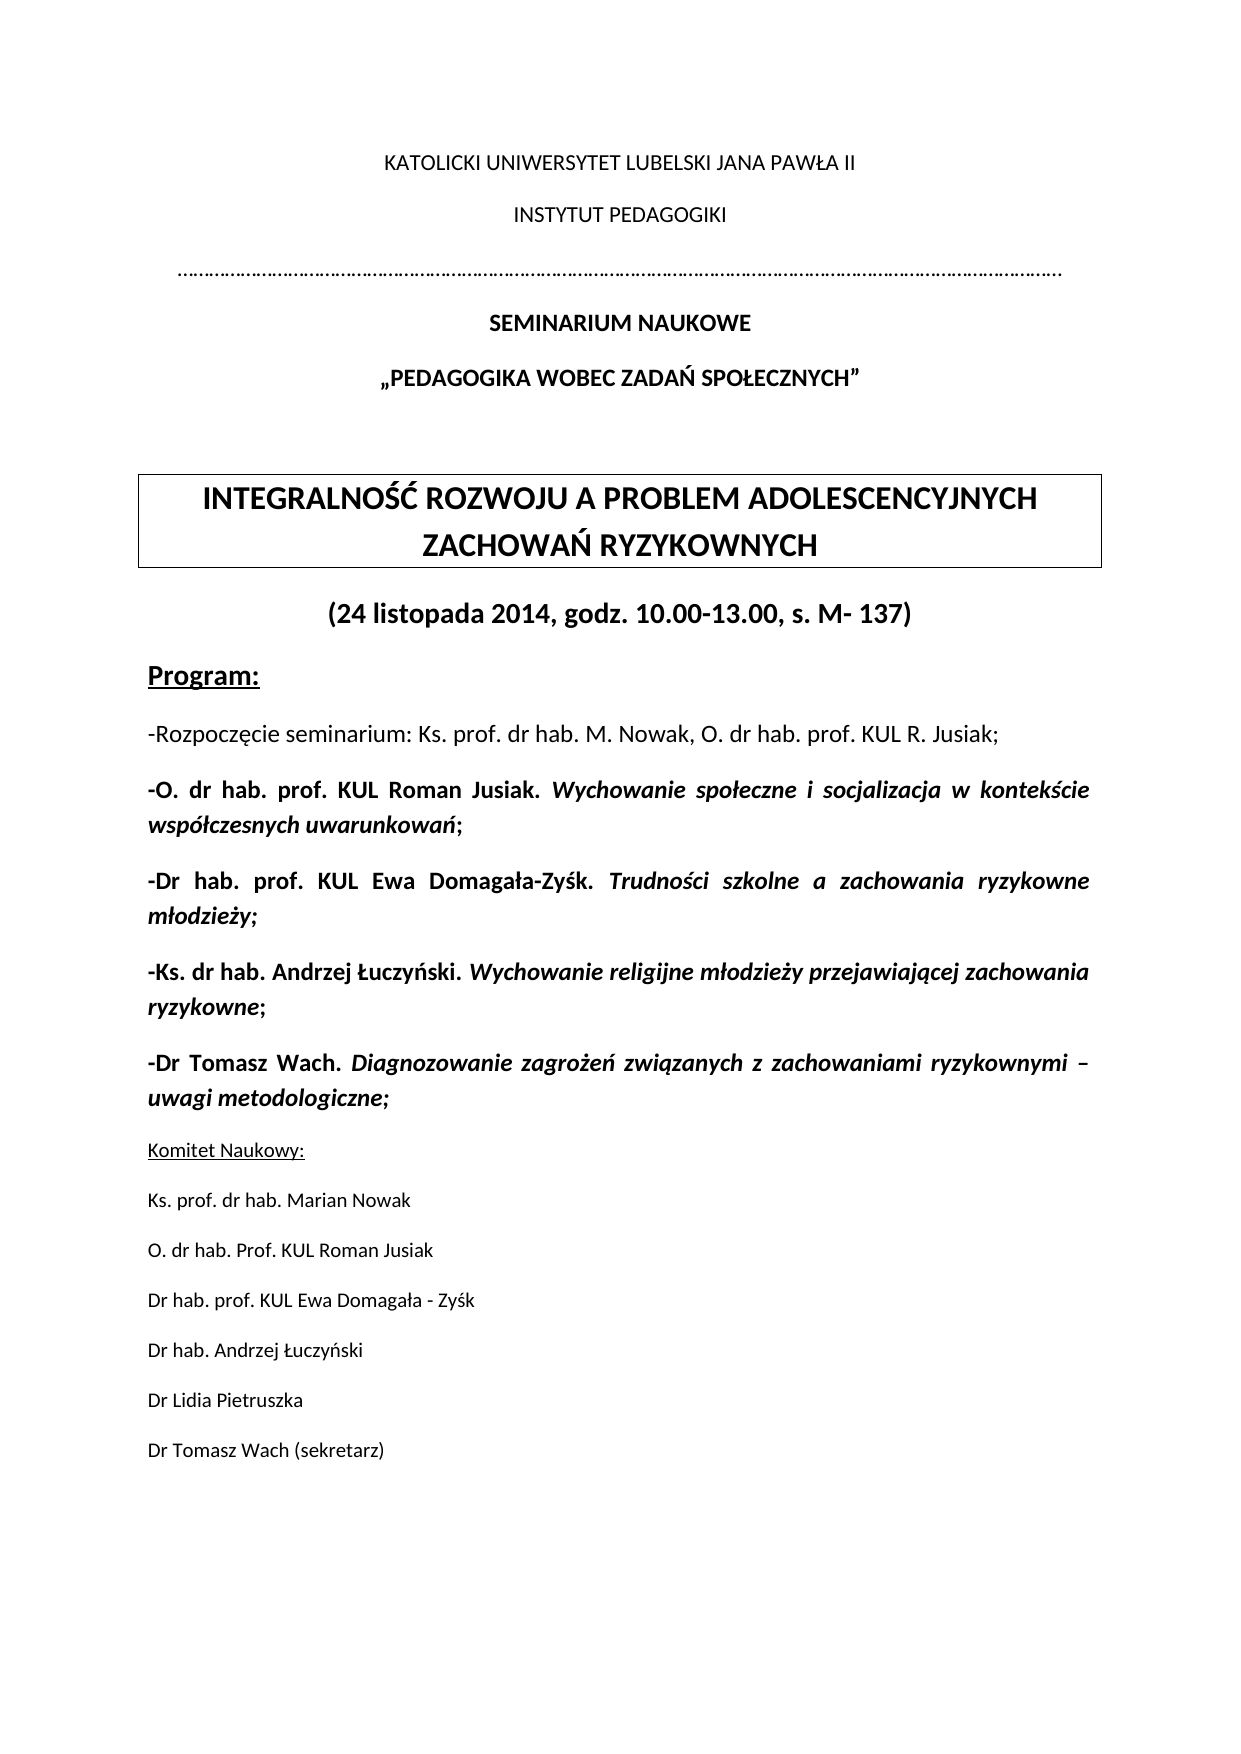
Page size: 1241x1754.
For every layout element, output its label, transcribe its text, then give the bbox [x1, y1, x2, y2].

text -Dr Tomasz Wach. Diagnozowanie zagrożeń związanych z zachowaniami ryzykownymi – uwagi metodologiczne; [148, 1047, 1093, 1112]
text -Ks. dr hab. Andrzej Łuczyński. Wychowanie religijne młodzieży przejawiającej zachowania ryzykowne; [148, 956, 1093, 1021]
text Program: [148, 657, 1093, 692]
text Dr hab. prof. KUL Ewa Domagała - Zyśk [148, 1287, 1093, 1313]
text -Dr hab. prof. KUL Ewa Domagała-Zyśk. Trudności szkolne a zachowania ryzykowne młodzieży; [148, 865, 1093, 931]
text -O. dr hab. prof. KUL Roman Jusiak. Wychowanie społeczne i socjalizacja w kontekście współczesnych uwarunkowań; [148, 774, 1093, 840]
text Dr Lidia Pietruszka [148, 1387, 1093, 1413]
text -Rozpoczęcie seminarium: Ks. prof. dr hab. M. Nowak, O. dr hab. prof. KUL R. Jusiak; [148, 718, 1093, 749]
text SEMINARIUM NAUKOWE [148, 307, 1093, 337]
text KATOLICKI UNIWERSYTET LUBELSKI JANA PAWŁA II [148, 148, 1093, 176]
text „PEDAGOGIKA WOBEC ZADAŃ SPOŁECZNYCH” [148, 362, 1093, 393]
text Dr hab. Andrzej Łuczyński [148, 1337, 1093, 1363]
text …………………………………………………………………………………………………………………………………………………… [148, 254, 1093, 282]
text INSTYTUT PEDAGOGIKI [148, 201, 1093, 229]
text (24 listopada 2014, godz. 10.00-13.00, s. M- 137) [148, 595, 1093, 630]
text Ks. prof. dr hab. Marian Nowak [148, 1187, 1093, 1213]
text INTEGRALNOŚĆ ROZWOJU A PROBLEM ADOLESCENCYJNYCH ZACHOWAŃ RYZYKOWNYCH [139, 475, 1101, 567]
text Komitet Naukowy: [148, 1137, 1093, 1163]
text Dr Tomasz Wach (sekretarz) [148, 1437, 1093, 1463]
text O. dr hab. Prof. KUL Roman Jusiak [148, 1237, 1093, 1263]
